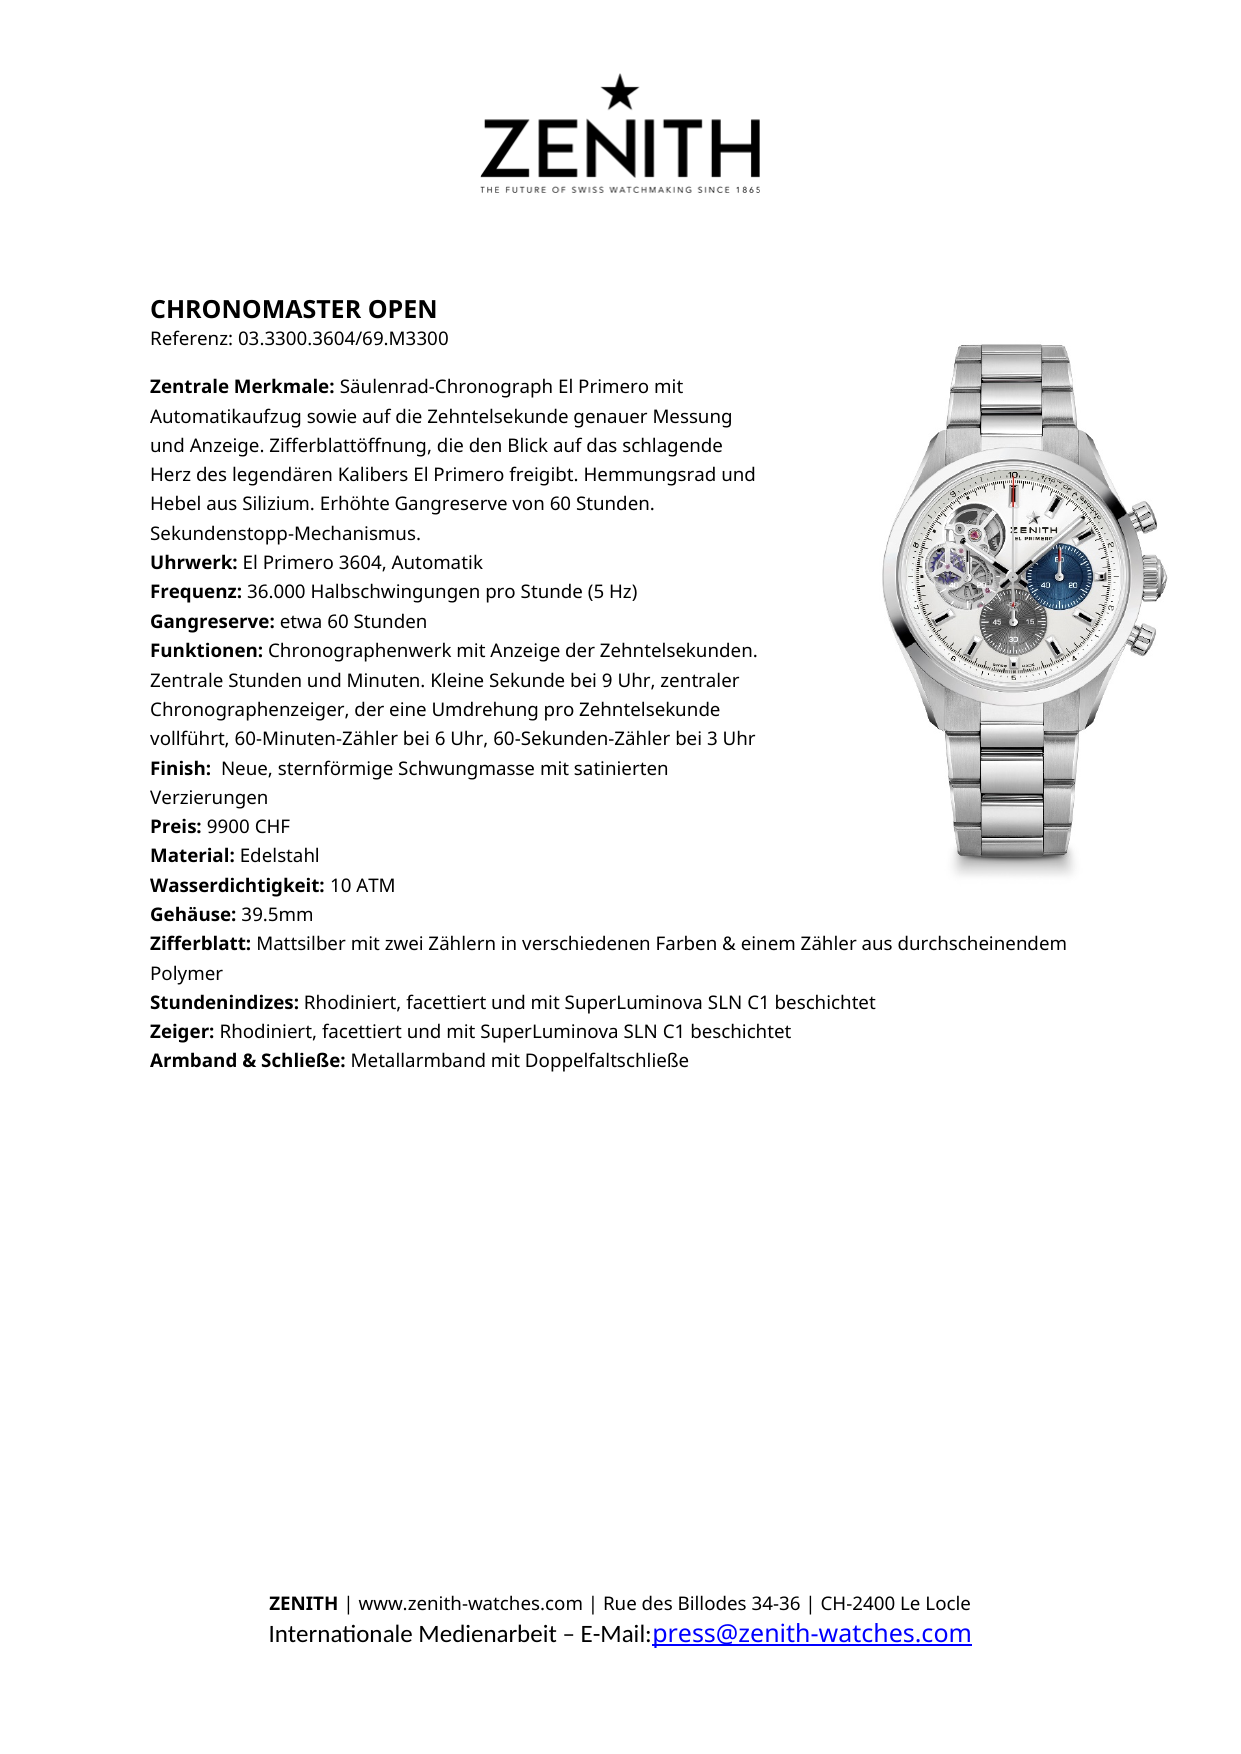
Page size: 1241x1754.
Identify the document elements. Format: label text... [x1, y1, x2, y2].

text Finish: Neue, sternförmige Schwungmasse mit satinierten Verzierungen [150, 755, 780, 810]
text Zifferblatt: Mattsilber mit zwei Zählern in verschiedenen Farben & einem Zähler aus durchscheinendem Polymer [150, 931, 1090, 985]
picture [480, 73, 760, 193]
text CHRONOMASTER OPEN [150, 291, 780, 325]
text Stundenindizes: Rhodiniert, facettiert und mit SuperLuminova SLN C1 beschichtet [150, 989, 1090, 1014]
text Armband & Schließe: Metallarmband mit Doppelfaltschließe [150, 1048, 1090, 1073]
text Zeiger: Rhodiniert, facettiert und mit SuperLuminova SLN C1 beschichtet [150, 1018, 1090, 1044]
text Material: Edelstahl [150, 843, 780, 868]
text Preis: 9900 CHF [150, 813, 780, 839]
text Wasserdichtigkeit: 10 ATM [150, 872, 780, 897]
text Uhrwerk: El Primero 3604, Automatik [150, 549, 780, 575]
text Zentrale Merkmale: Säulenrad-Chronograph El Primero mit Automatikaufzug sowie auf die Zehntelsekunde genauer Messung und Anzeige. Zifferblattöffnung, die den Blick auf das schlagende Herz des legendären Kalibers El Primero freigibt. Hemmungsrad und Hebel aus Silizium. Erhöhte Gangreserve von 60 Stunden. Sekundenstopp-Mechanismus. [150, 374, 780, 546]
picture [780, 258, 1241, 914]
text Gehäuse: 39.5mm [150, 901, 1090, 927]
text Frequenz: 36.000 Halbschwingungen pro Stunde (5 Hz) [150, 578, 780, 604]
text Referenz: 03.3300.3604/69.M3300 [150, 325, 780, 351]
text Gangreserve: etwa 60 Stunden [150, 608, 780, 634]
text Funktionen: Chronographenwerk mit Anzeige der Zehntelsekunden. Zentrale Stunden und Minuten. Kleine Sekunde bei 9 Uhr, zentraler Chronographenzeiger, der eine Umdrehung pro Zehntelsekunde vollführt, 60-Minuten-Zähler bei 6 Uhr, 60-Sekunden-Zähler bei 3 Uhr [150, 638, 780, 751]
